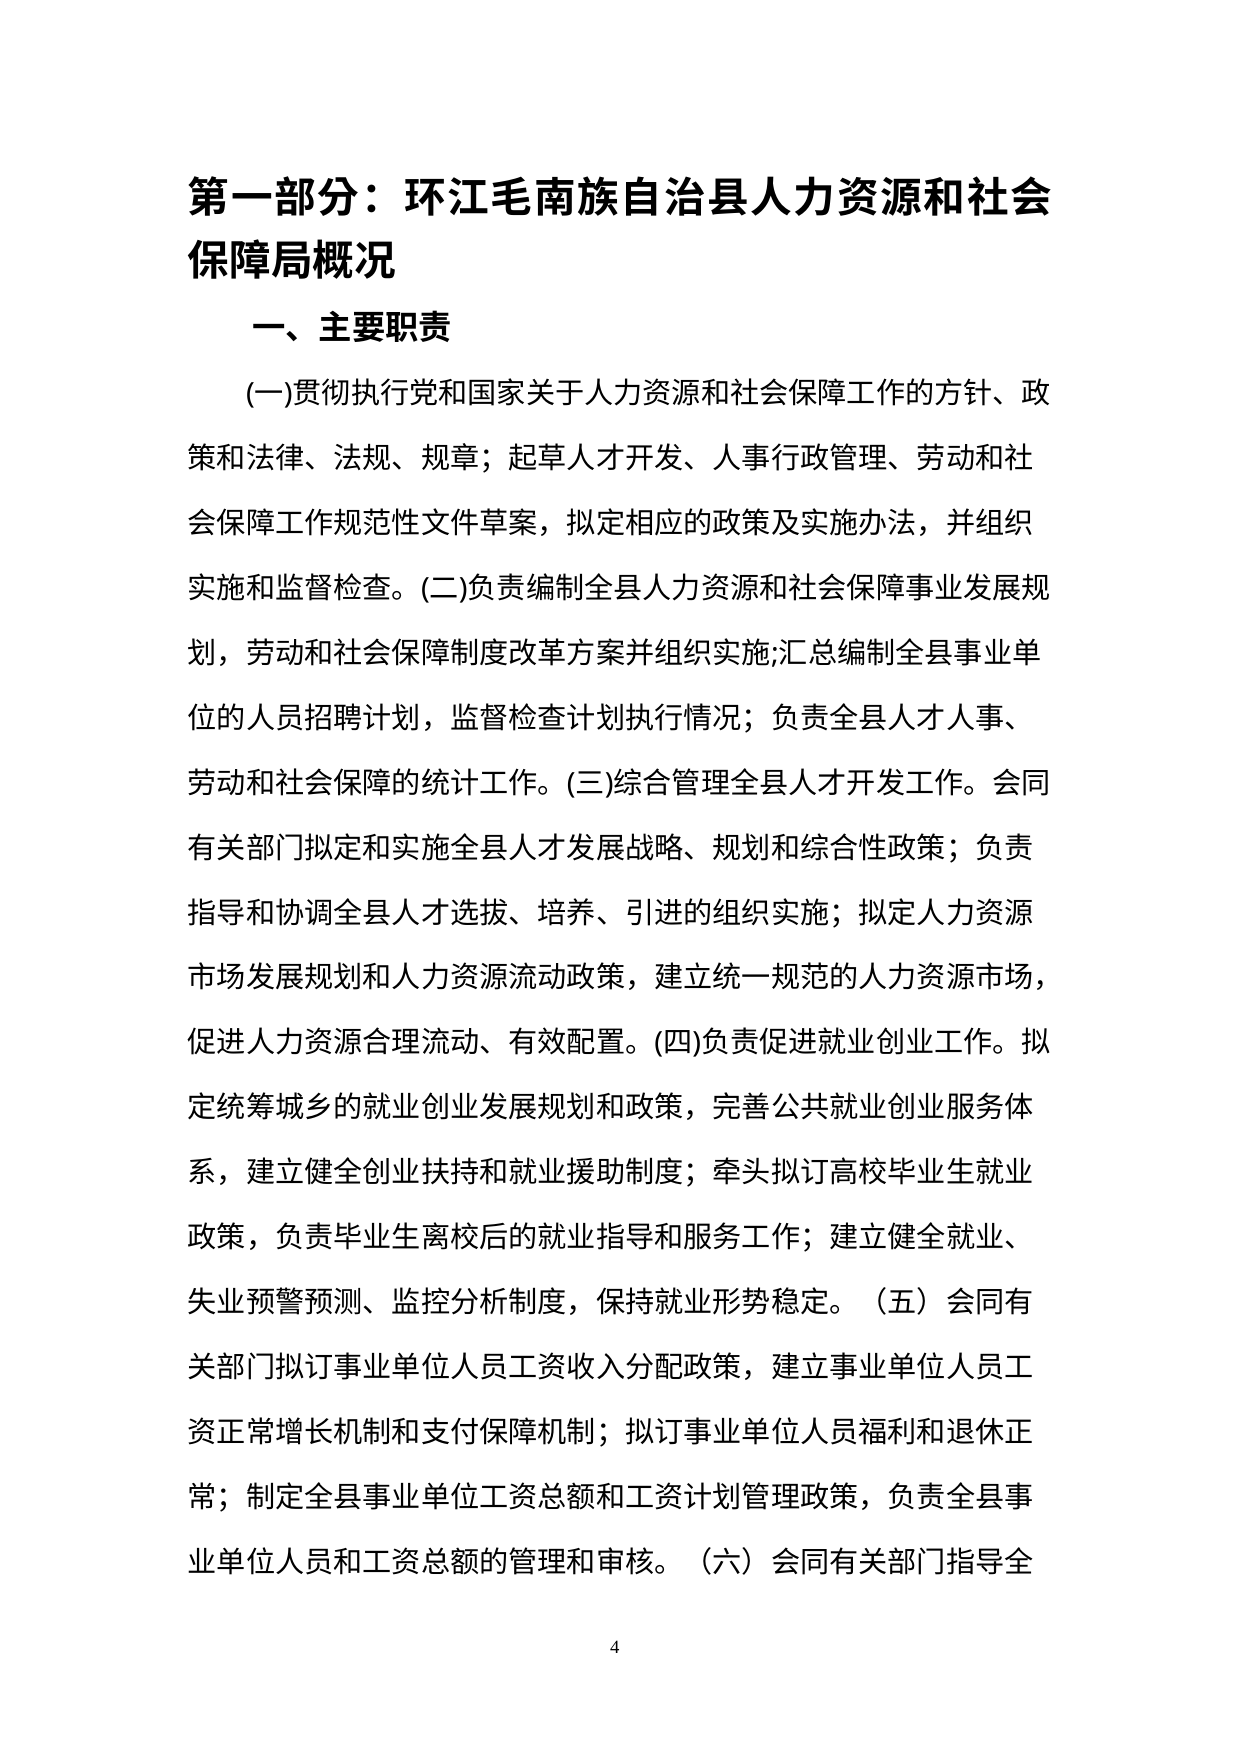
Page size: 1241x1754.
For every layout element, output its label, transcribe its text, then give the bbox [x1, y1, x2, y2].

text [187, 352, 1053, 1585]
text 一、主要职责 [187, 287, 1053, 352]
subtitle 第一部分：环江毛南族自治县人力资源和社会保障局概况 [187, 162, 1053, 287]
